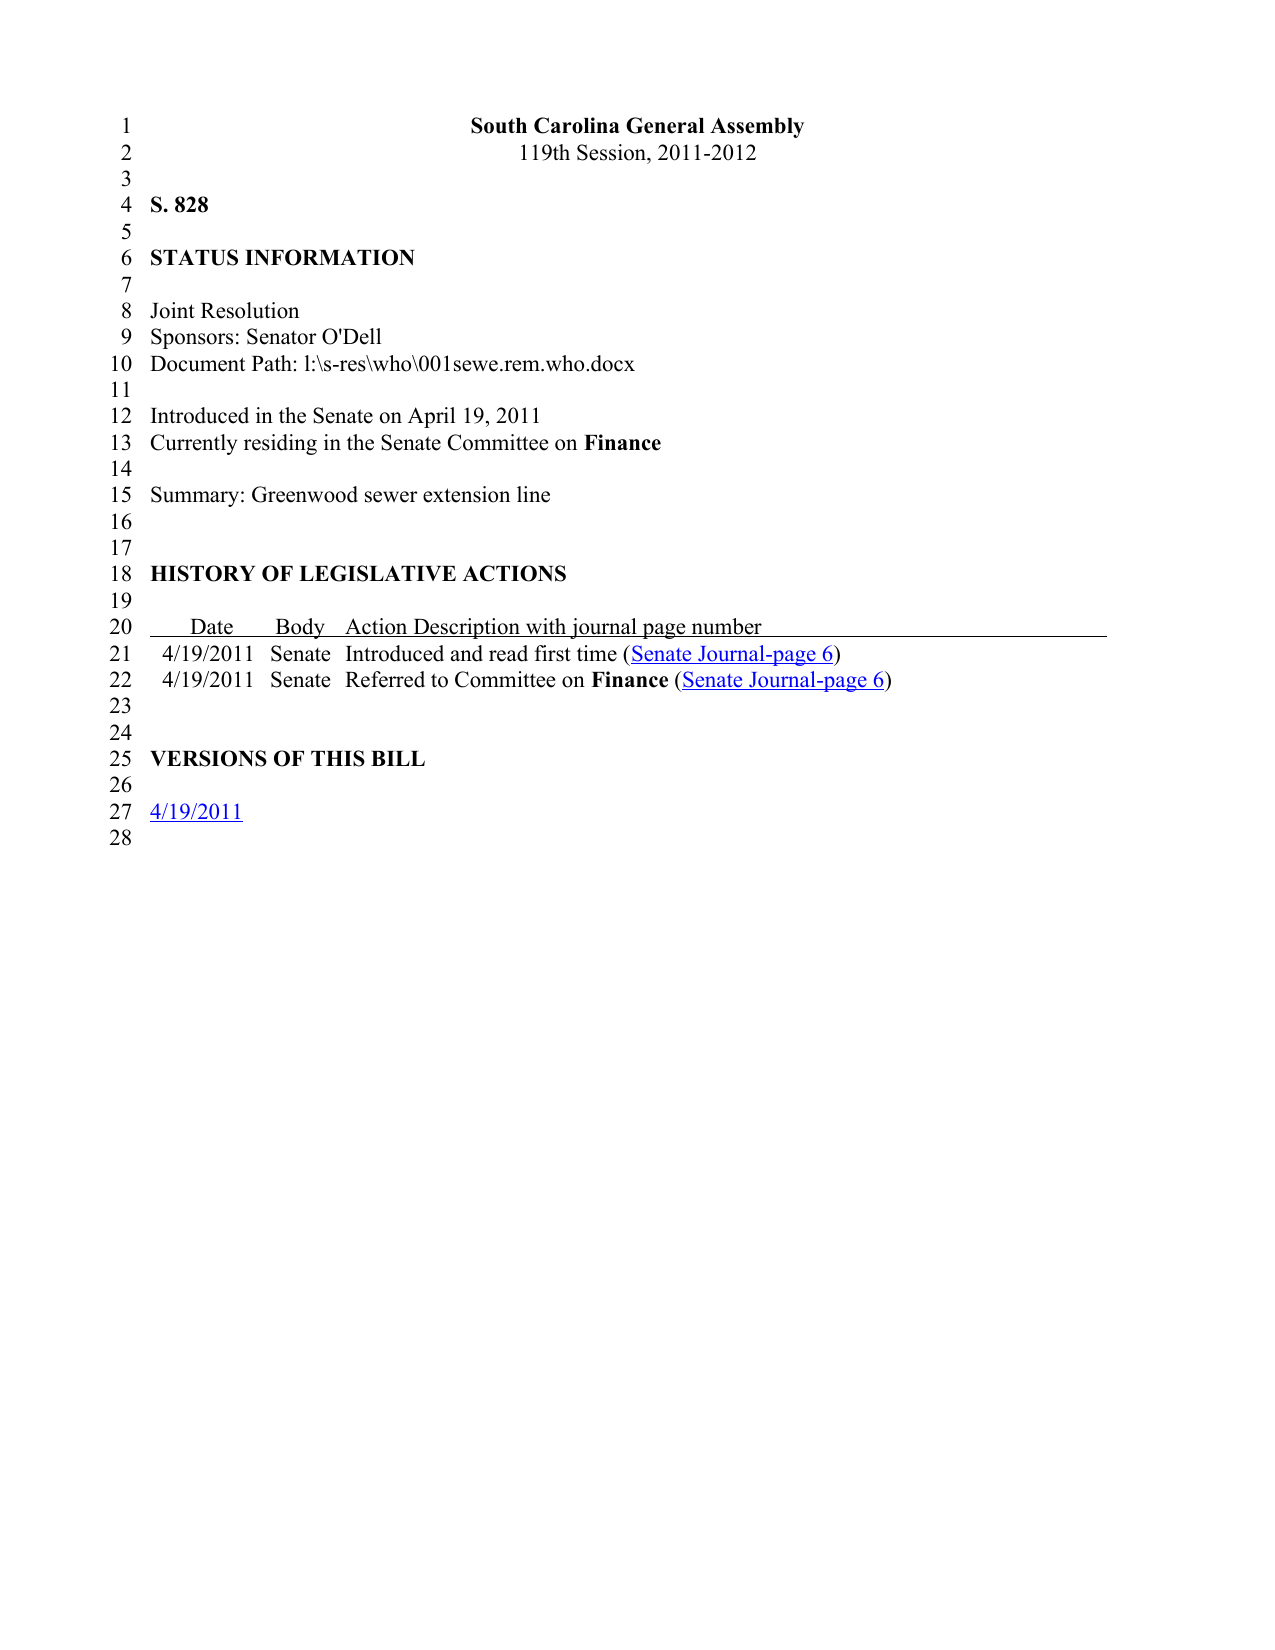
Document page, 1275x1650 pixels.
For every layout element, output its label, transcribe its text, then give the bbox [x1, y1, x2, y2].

text 119th Session, 2011-2012 [150, 139, 1125, 165]
text Date Body Action Description with journal page number [150, 613, 1125, 639]
text South Carolina General Assembly [150, 112, 1125, 139]
text HISTORY OF LEGISLATIVE ACTIONS [150, 561, 1125, 587]
text Currently residing in the Senate Committee on Finance [150, 429, 1125, 455]
text STATUS INFORMATION [150, 244, 1125, 271]
text VERSIONS OF THIS BILL [150, 745, 1125, 771]
text Document Path: l:\s-res\who\001sewe.rem.who.docx [150, 350, 1125, 376]
text 4/19/2011 [150, 798, 1125, 824]
text S. 828 [150, 192, 1125, 218]
text Summary: Greenwood sewer extension line [150, 481, 1125, 508]
text 4/19/2011 Senate Introduced and read first time (Senate Journal-page 6) [150, 639, 1125, 666]
text Sponsors: Senator O'Dell [150, 323, 1125, 350]
text 4/19/2011 Senate Referred to Committee on Finance (Senate Journal-page 6) [150, 666, 1125, 692]
text Introduced in the Senate on April 19, 2011 [150, 402, 1125, 429]
text Joint Resolution [150, 297, 1125, 323]
